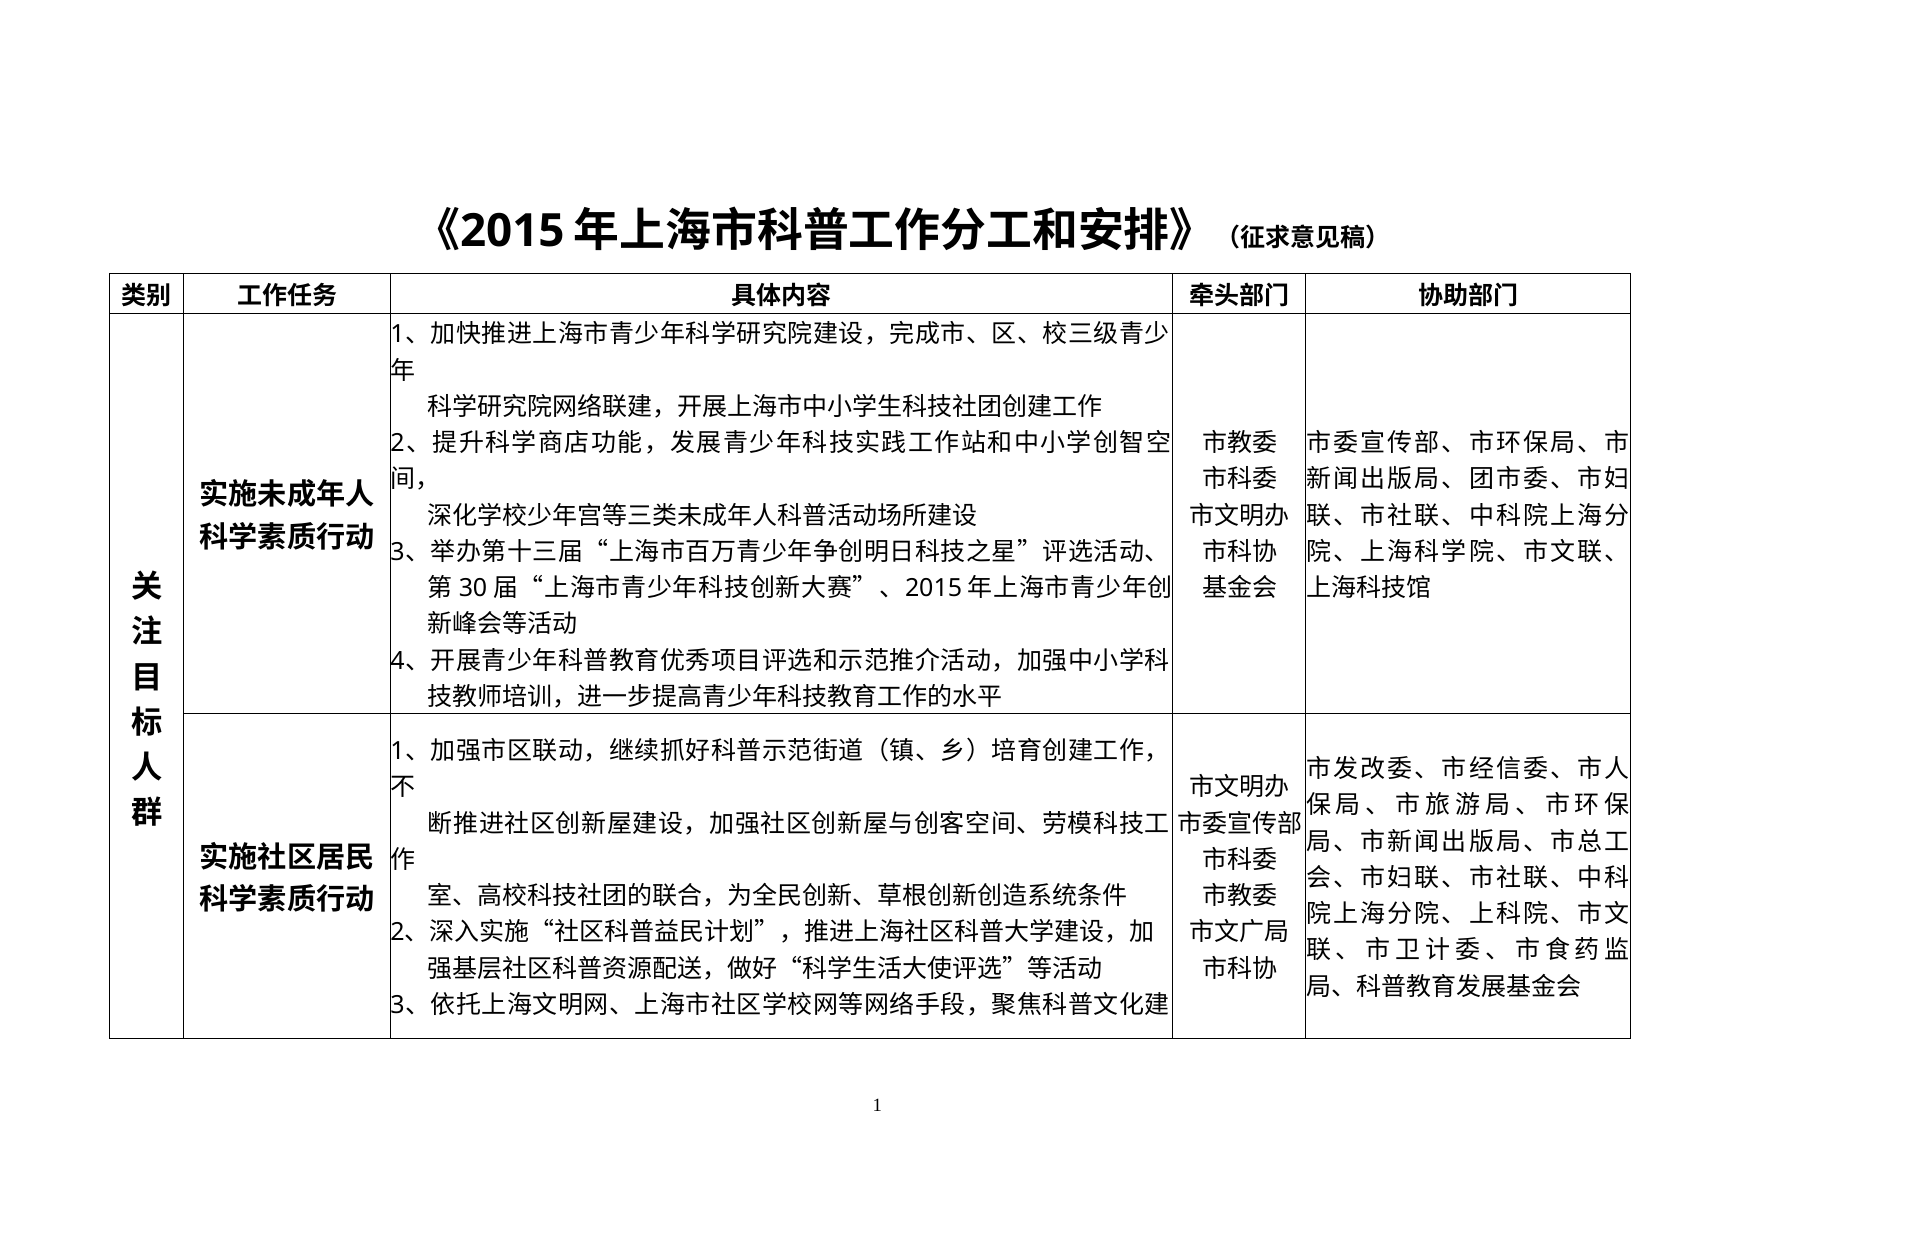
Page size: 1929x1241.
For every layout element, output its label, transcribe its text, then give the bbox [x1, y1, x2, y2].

text 《2015年上海市科普工作分工和安排》（征求意见稿） [150, 194, 1604, 260]
table_cell 1、加快推进上海市青少年科学研究院建设，完成市、区、校三级青少年 科学研究院网络联建，开展上海市中小学生科技社团创建工作 2、提升科学商店功能，发展青少年科技实践工作站和中小学创智空间， 深化学校少年宫等三类未成年人科普活动场所建设 3、举办第十三届“上海市百万青少年争创明日科技之星”评选活动、第30届“上海市青少年科技创新大赛”、2015年上海市青少年创新峰会等活动 4、开展青少年科普教育优秀项目评选和示范推介活动，加强中小学科技教师培训，进一步提高青少年科技教育工作的水平 [391, 314, 1172, 713]
table_cell 关 注 目 标 人 群 关 注 目 标 人 群 [110, 314, 183, 1038]
table_cell 实施社区居民 科学素质行动 [184, 714, 390, 1038]
table_header 类别 [110, 274, 183, 313]
table_header 协助部门 [1306, 274, 1630, 313]
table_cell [391, 714, 1172, 1038]
table_cell 市文明办 市委宣传部 市科委 市教委 市文广局 市科协 [1173, 714, 1305, 1038]
table_header 工作任务 [184, 274, 390, 313]
table_cell 市委宣传部、市环保局、市新闻出版局、团市委、市妇联、市社联、中科院上海分院、上海科学院、市文联、上海科技馆 [1306, 314, 1630, 713]
table_cell 实施未成年人 科学素质行动 [184, 314, 390, 713]
table_cell 市教委 市科委 市文明办 市科协 基金会 [1173, 314, 1305, 713]
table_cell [1306, 714, 1630, 1038]
table_header 牵头部门 [1173, 274, 1305, 313]
table_header 具体内容 [391, 274, 1172, 313]
